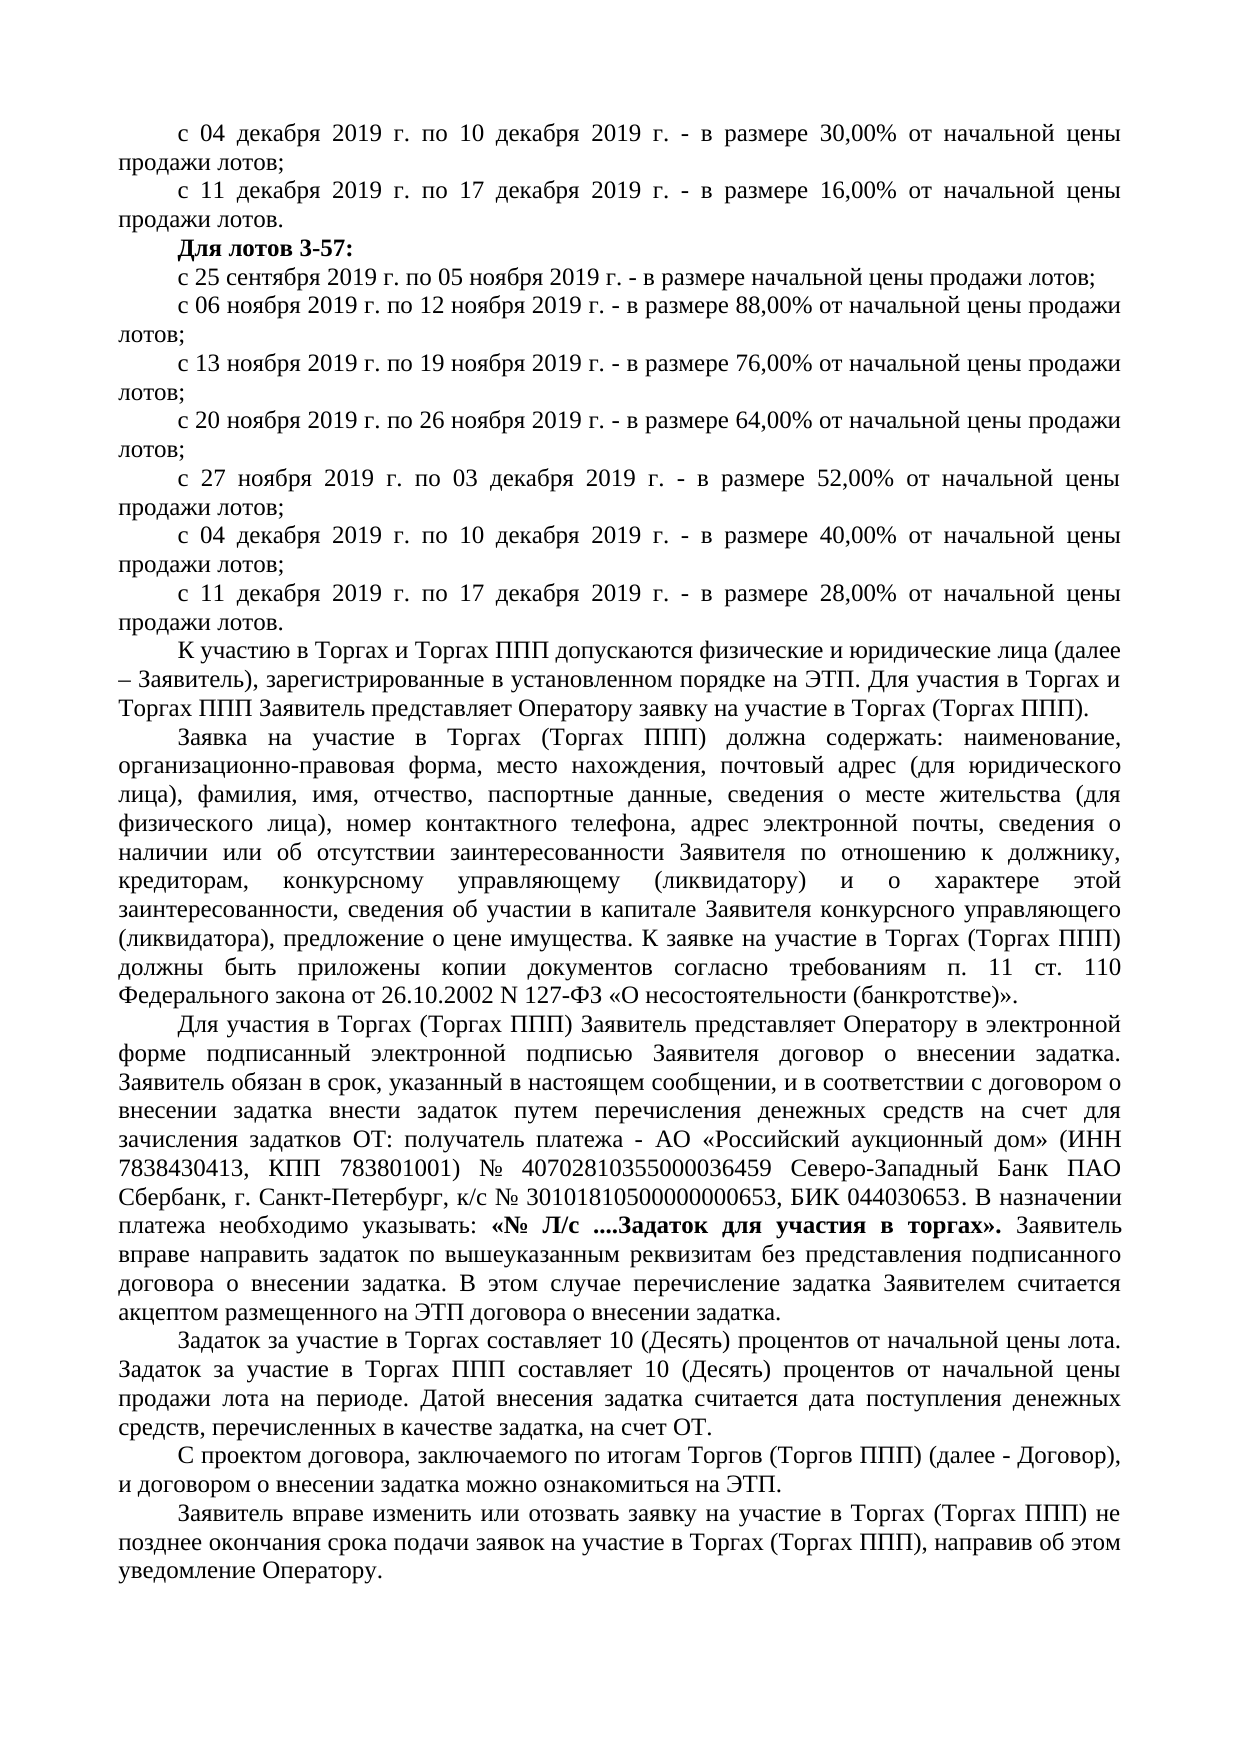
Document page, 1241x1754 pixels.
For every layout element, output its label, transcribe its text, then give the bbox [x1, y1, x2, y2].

text К участию в Торгах и Торгах ППП допускаются физические и юридические лица (далее – Заявитель), зарегистрированные в установленном порядке на ЭТП. Для участия в Торгах и Торгах ППП Заявитель представляет Оператору заявку на участие в Торгах (Торгах ППП). [118, 636, 1122, 722]
text Задаток за участие в Торгах составляет 10 (Десять) процентов от начальной цены лота. Задаток за участие в Торгах ППП составляет 10 (Десять) процентов от начальной цены продажи лота на периоде. Датой внесения задатка считается дата поступления денежных средств, перечисленных в качестве задатка, на счет ОТ. [118, 1326, 1122, 1441]
text с 04 декабря 2019 г. по 10 декабря 2019 г. - в размере 40,00% от начальной цены продажи лотов; [118, 521, 1122, 578]
text с 27 ноября 2019 г. по 03 декабря 2019 г. - в размере 52,00% от начальной цены продажи лотов; [118, 463, 1122, 521]
text с 11 декабря 2019 г. по 17 декабря 2019 г. - в размере 28,00% от начальной цены продажи лотов. [118, 578, 1122, 636]
text Для лотов 3-57: [118, 233, 1122, 262]
text Заявка на участие в Торгах (Торгах ППП) должна содержать: наименование, организационно-правовая форма, место нахождения, почтовый адрес (для юридического лица), фамилия, имя, отчество, паспортные данные, сведения о месте жительства (для физического лица), номер контактного телефона, адрес электронной почты, сведения о наличии или об отсутствии заинтересованности Заявителя по отношению к должнику, кредиторам, конкурсному управляющему (ликвидатору) и о характере этой заинтересованности, сведения об участии в капитале Заявителя конкурсного управляющего (ликвидатора), предложение о цене имущества. К заявке на участие в Торгах (Торгах ППП) должны быть приложены копии документов согласно требованиям п. 11 ст. 110 Федерального закона от 26.10.2002 N 127-ФЗ «О несостоятельности (банкротстве)». [118, 722, 1122, 1009]
text с 11 декабря 2019 г. по 17 декабря 2019 г. - в размере 16,00% от начальной цены продажи лотов. [118, 176, 1122, 233]
text с 20 ноября 2019 г. по 26 ноября 2019 г. - в размере 64,00% от начальной цены продажи лотов; [118, 406, 1122, 463]
text с 13 ноября 2019 г. по 19 ноября 2019 г. - в размере 76,00% от начальной цены продажи лотов; [118, 348, 1122, 406]
text С проектом договора, заключаемого по итогам Торгов (Торгов ППП) (далее - Договор), и договором о внесении задатка можно ознакомиться на ЭТП. [118, 1441, 1122, 1498]
text с 25 сентября 2019 г. по 05 ноября 2019 г. - в размере начальной цены продажи лотов; [118, 262, 1122, 291]
text Для участия в Торгах (Торгах ППП) Заявитель представляет Оператору в электронной форме подписанный электронной подписью Заявителя договор о внесении задатка. Заявитель обязан в срок, указанный в настоящем сообщении, и в соответствии с договором о внесении задатка внести задаток путем перечисления денежных средств на счет для зачисления задатков ОТ: получатель платежа - АО «Российский аукционный дом» (ИНН 7838430413, КПП 783801001) № 40702810355000036459 Северо-Западный Банк ПАО Сбербанк, г. Санкт-Петербург, к/с № 30101810500000000653, БИК 044030653. В назначении платежа необходимо указывать: «№ Л/с ....Задаток для участия в торгах». Заявитель вправе направить задаток по вышеуказанным реквизитам без представления подписанного договора о внесении задатка. В этом случае перечисление задатка Заявителем считается акцептом размещенного на ЭТП договора о внесении задатка. [118, 1009, 1122, 1326]
text Заявитель вправе изменить или отозвать заявку на участие в Торгах (Торгах ППП) не позднее окончания срока подачи заявок на участие в Торгах (Торгах ППП), направив об этом уведомление Оператору. [118, 1498, 1122, 1584]
text с 04 декабря 2019 г. по 10 декабря 2019 г. - в размере 30,00% от начальной цены продажи лотов; [118, 118, 1122, 176]
text с 06 ноября 2019 г. по 12 ноября 2019 г. - в размере 88,00% от начальной цены продажи лотов; [118, 291, 1122, 348]
